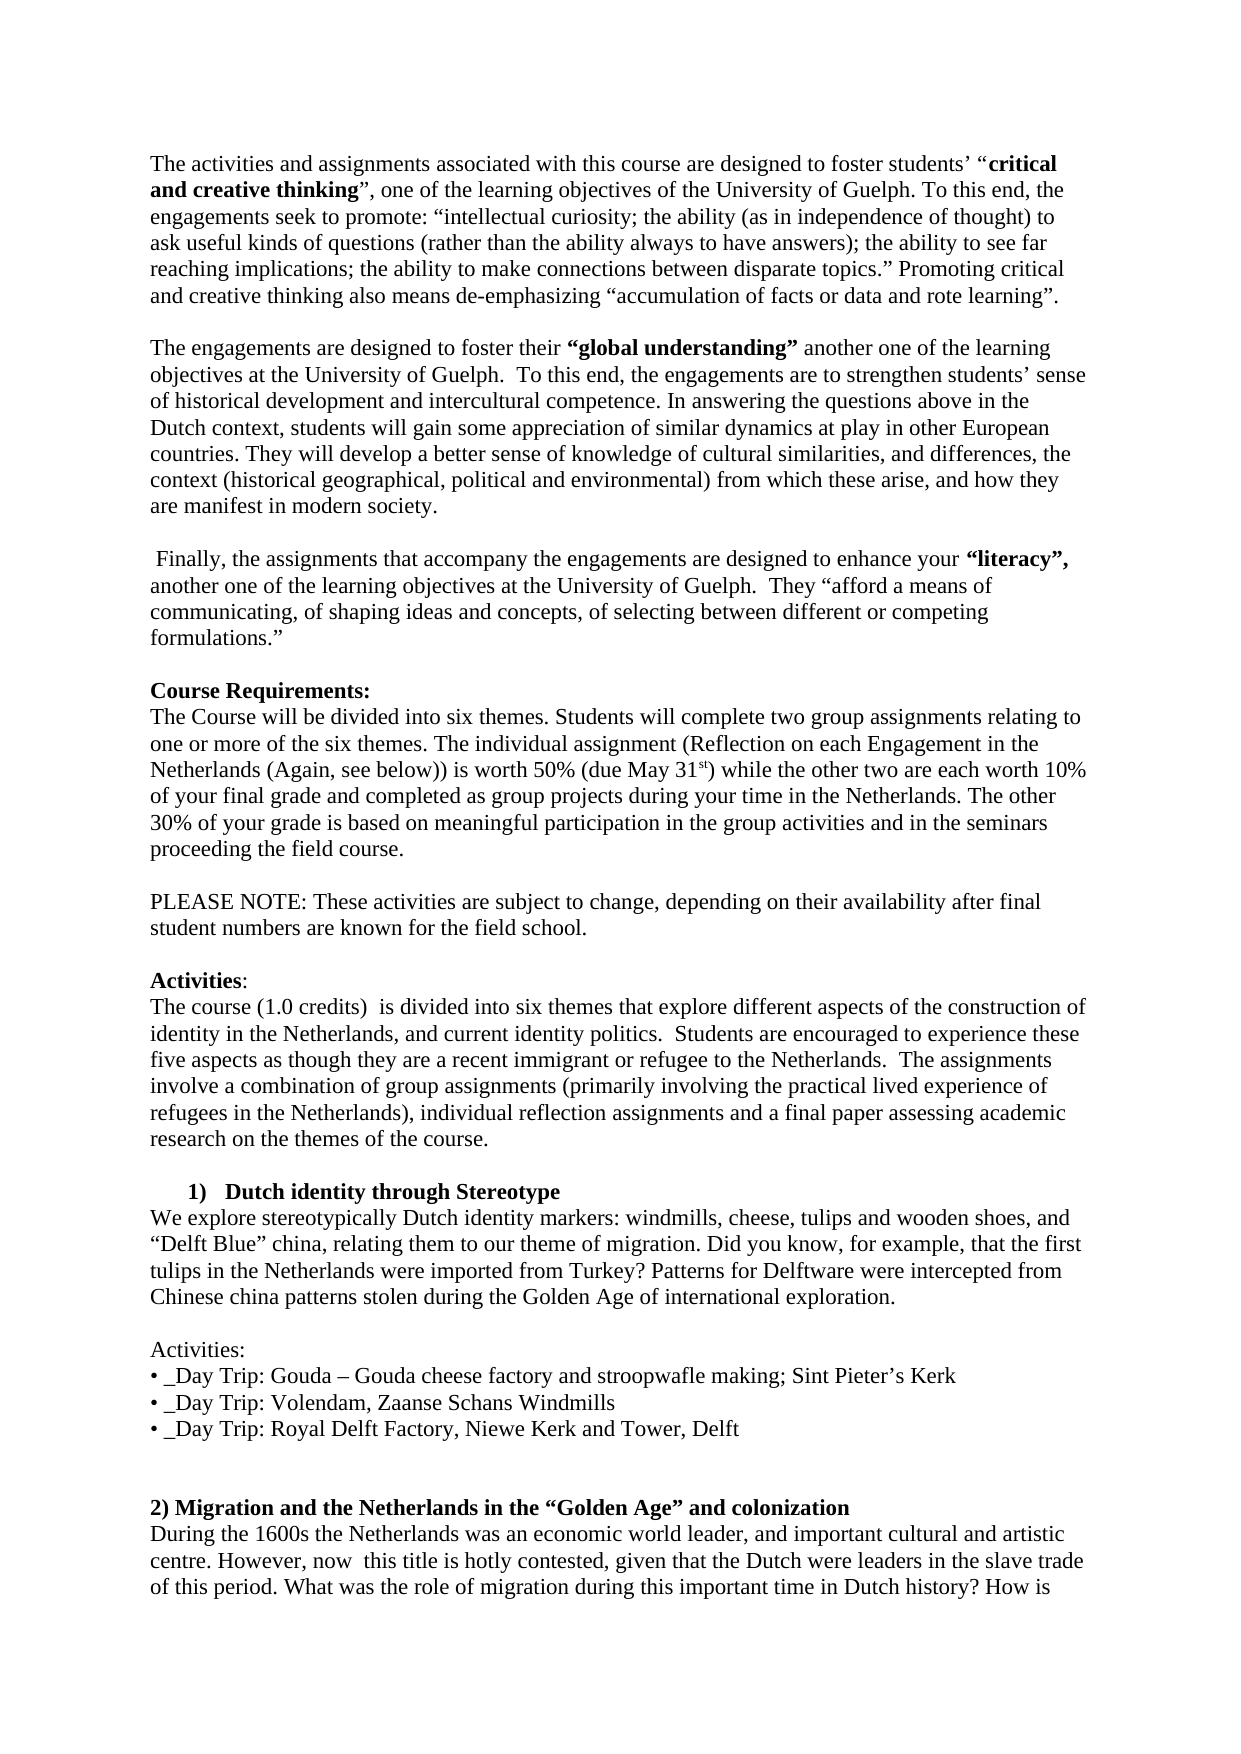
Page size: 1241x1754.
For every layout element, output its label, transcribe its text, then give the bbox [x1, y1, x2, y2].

list Dutch identity through Stereotype [187, 1178, 1090, 1204]
text We explore stereotypically Dutch identity markers: windmills, cheese, tulips and wooden shoes, and “Delft Blue” china, relating them to our theme of migration. Did you know, for example, that the first tulips in the Netherlands were imported from Turkey? Patterns for Delftware were intercepted from Chinese china patterns stolen during the Golden Age of international exploration. [150, 1204, 1090, 1309]
text PLEASE NOTE: These activities are subject to change, depending on their availability after final student numbers are known for the field school. [150, 888, 1090, 941]
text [150, 1520, 1090, 1599]
text The Course will be divided into six themes. Students will complete two group assignments relating to one or more of the six themes. The individual assignment (Reflection on each Engagement in the Netherlands (Again, see below)) is worth 50% (due May 31st) while the other two are each worth 10% of your final grade and completed as group projects during your time in the Netherlands. The other 30% of your grade is based on meaningful participation in the group activities and in the seminars proceeding the field course. [150, 703, 1090, 862]
text The course (1.0 credits) is divided into six themes that explore different aspects of the construction of identity in the Netherlands, and current identity politics. Students are encouraged to experience these five aspects as though they are a recent immigrant or refugee to the Netherlands. The assignments involve a combination of group assignments (primarily involving the practical lived experience of refugees in the Netherlands), individual reflection assignments and a final paper assessing academic research on the themes of the course. [150, 993, 1090, 1151]
text • _Day Trip: Volendam, Zaanse Schans Windmills [150, 1389, 1090, 1415]
text The activities and assignments associated with this course are designed to foster students’ “critical and creative thinking”, one of the learning objectives of the University of Guelph. To this end, the engagements seek to promote: “intellectual curiosity; the ability (as in independence of thought) to ask useful kinds of questions (rather than the ability always to have answers); the ability to see far reaching implications; the ability to make connections between disparate topics.” Promoting critical and creative thinking also means de-emphasizing “accumulation of facts or data and rote learning”. [150, 150, 1090, 308]
text • _Day Trip: Royal Delft Factory, Niewe Kerk and Tower, Delft [150, 1415, 1090, 1441]
text Activities: [150, 967, 1090, 993]
text The engagements are designed to foster their “global understanding” another one of the learning objectives at the University of Guelph. To this end, the engagements are to strengthen students’ sense of historical development and intercultural competence. In answering the questions above in the Dutch context, students will gain some appreciation of similar dynamics at play in other European countries. They will develop a better sense of knowledge of cultural similarities, and differences, the context (historical geographical, political and environmental) from which these arise, and how they are manifest in modern society. [150, 334, 1090, 519]
text 2) Migration and the Netherlands in the “Golden Age” and colonization [150, 1494, 1090, 1520]
text • _Day Trip: Gouda – Gouda cheese factory and stroopwafle making; Sint Pieter’s Kerk [150, 1362, 1090, 1389]
text Activities: [150, 1336, 1090, 1362]
text Finally, the assignments that accompany the engagements are designed to enhance your “literacy”, another one of the learning objectives at the University of Guelph. They “afford a means of communicating, of shaping ideas and concepts, of selecting between different or competing formulations.” [150, 545, 1090, 651]
text Course Requirements: [150, 677, 1090, 703]
